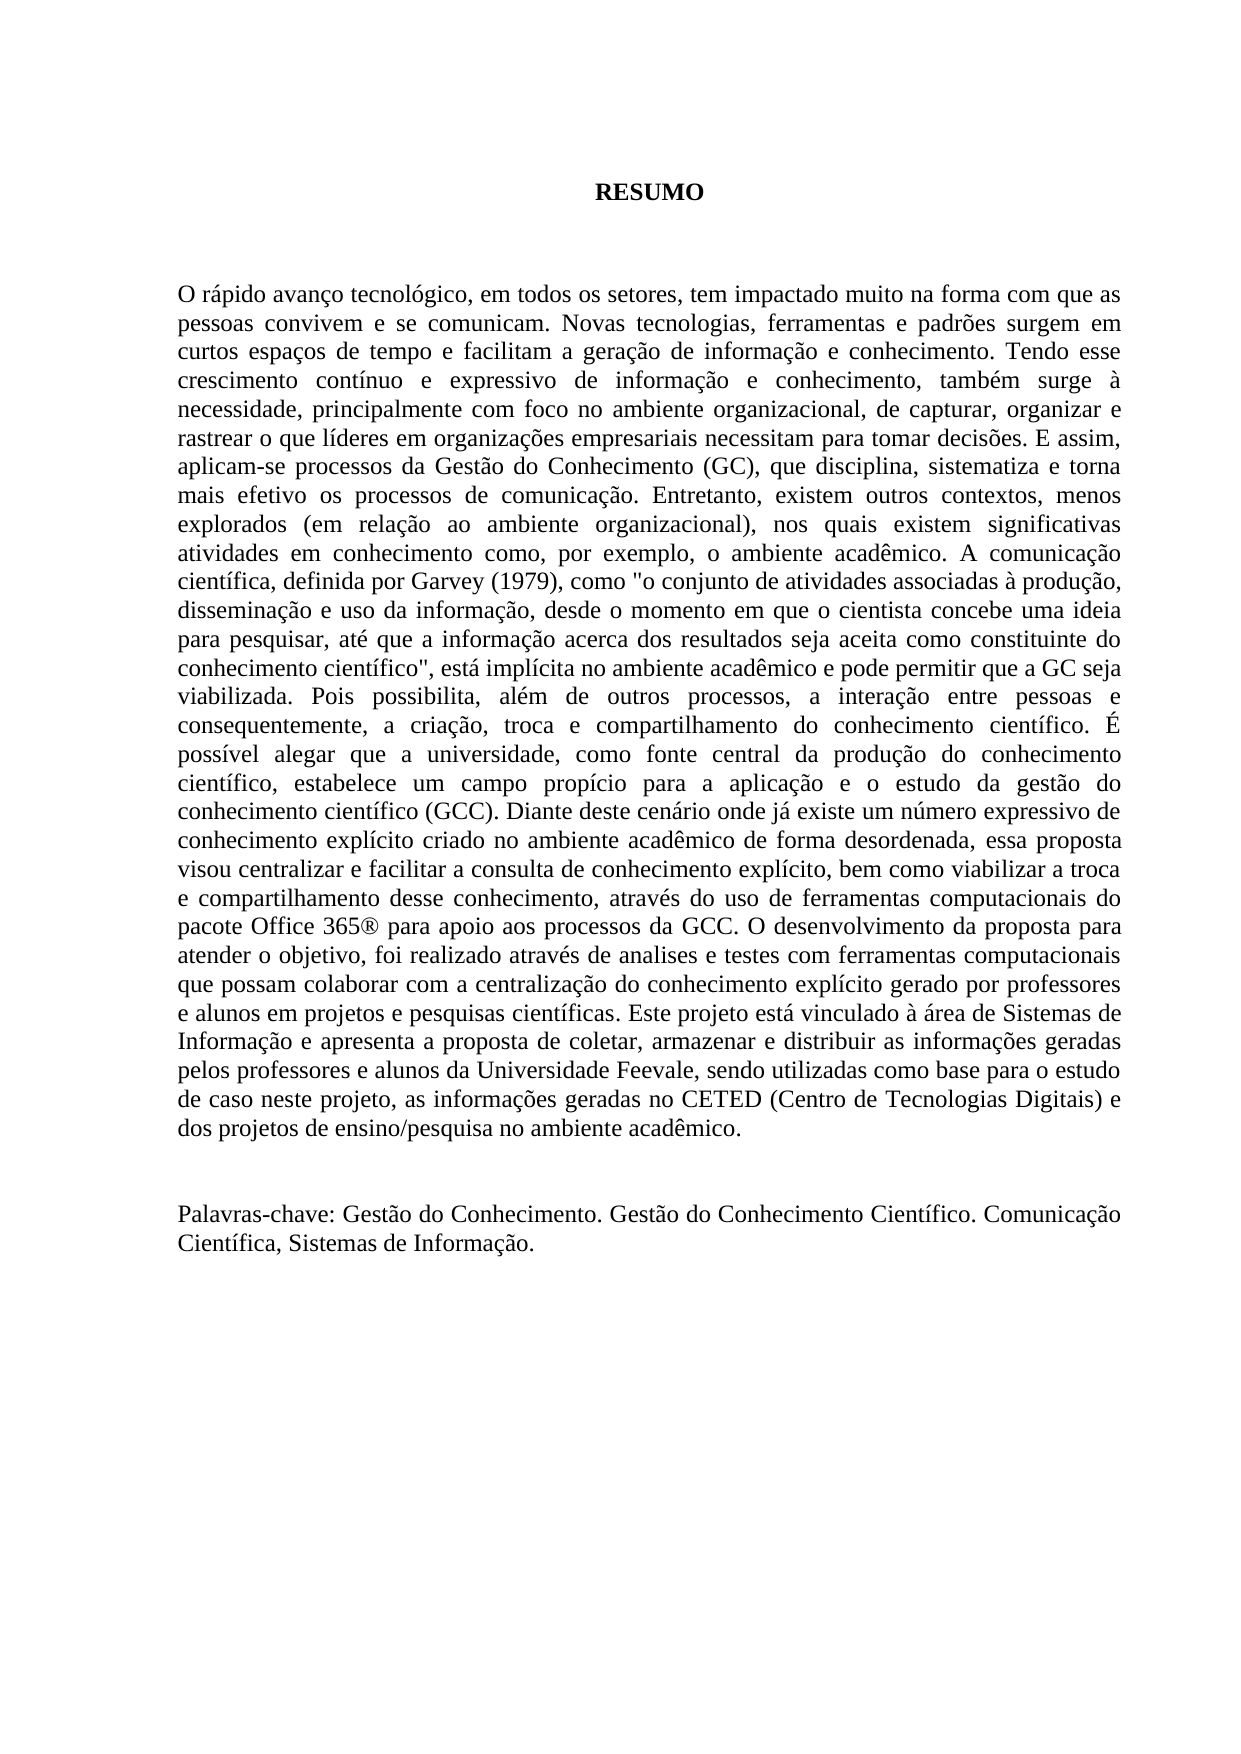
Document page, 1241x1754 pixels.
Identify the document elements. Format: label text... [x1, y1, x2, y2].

text Palavras-chave: Gestão do Conhecimento. Gestão do Conhecimento Científico. Comunicação Científica, Sistemas de Informação. [177, 1199, 1122, 1256]
text Resumo [177, 177, 1122, 206]
text O rápido avanço tecnológico, em todos os setores, tem impactado muito na forma com que as pessoas convivem e se comunicam. Novas tecnologias, ferramentas e padrões surgem em curtos espaços de tempo e facilitam a geração de informação e conhecimento. Tendo esse crescimento contínuo e expressivo de informação e conhecimento, também surge à necessidade, principalmente com foco no ambiente organizacional, de capturar, organizar e rastrear o que líderes em organizações empresariais necessitam para tomar decisões. E assim, aplicam-se processos da Gestão do Conhecimento (GC), que disciplina, sistematiza e torna mais efetivo os processos de comunicação. Entretanto, existem outros contextos, menos explorados (em relação ao ambiente organizacional), nos quais existem significativas atividades em conhecimento como, por exemplo, o ambiente acadêmico. A comunicação científica, definida por Garvey (1979), como "o conjunto de atividades associadas à produção, disseminação e uso da informação, desde o momento em que o cientista concebe uma ideia para pesquisar, até que a informação acerca dos resultados seja aceita como constituinte do conhecimento científico", está implícita no ambiente acadêmico e pode permitir que a GC seja viabilizada. Pois possibilita, além de outros processos, a interação entre pessoas e consequentemente, a criação, troca e compartilhamento do conhecimento científico. É possível alegar que a universidade, como fonte central da produção do conhecimento científico, estabelece um campo propício para a aplicação e o estudo da gestão do conhecimento científico (GCC). Diante deste cenário onde já existe um número expressivo de conhecimento explícito criado no ambiente acadêmico de forma desordenada, essa proposta visou centralizar e facilitar a consulta de conhecimento explícito, bem como viabilizar a troca e compartilhamento desse conhecimento, através do uso de ferramentas computacionais do pacote Office 365® para apoio aos processos da GCC. O desenvolvimento da proposta para atender o objetivo, foi realizado através de analises e testes com ferramentas computacionais que possam colaborar com a centralização do conhecimento explícito gerado por professores e alunos em projetos e pesquisas científicas. Este projeto está vinculado à área de Sistemas de Informação e apresenta a proposta de coletar, armazenar e distribuir as informações geradas pelos professores e alunos da Universidade Feevale, sendo utilizadas como base para o estudo de caso neste projeto, as informações geradas no CETED (Centro de Tecnologias Digitais) e dos projetos de ensino/pesquisa no ambiente acadêmico. [177, 279, 1122, 1141]
